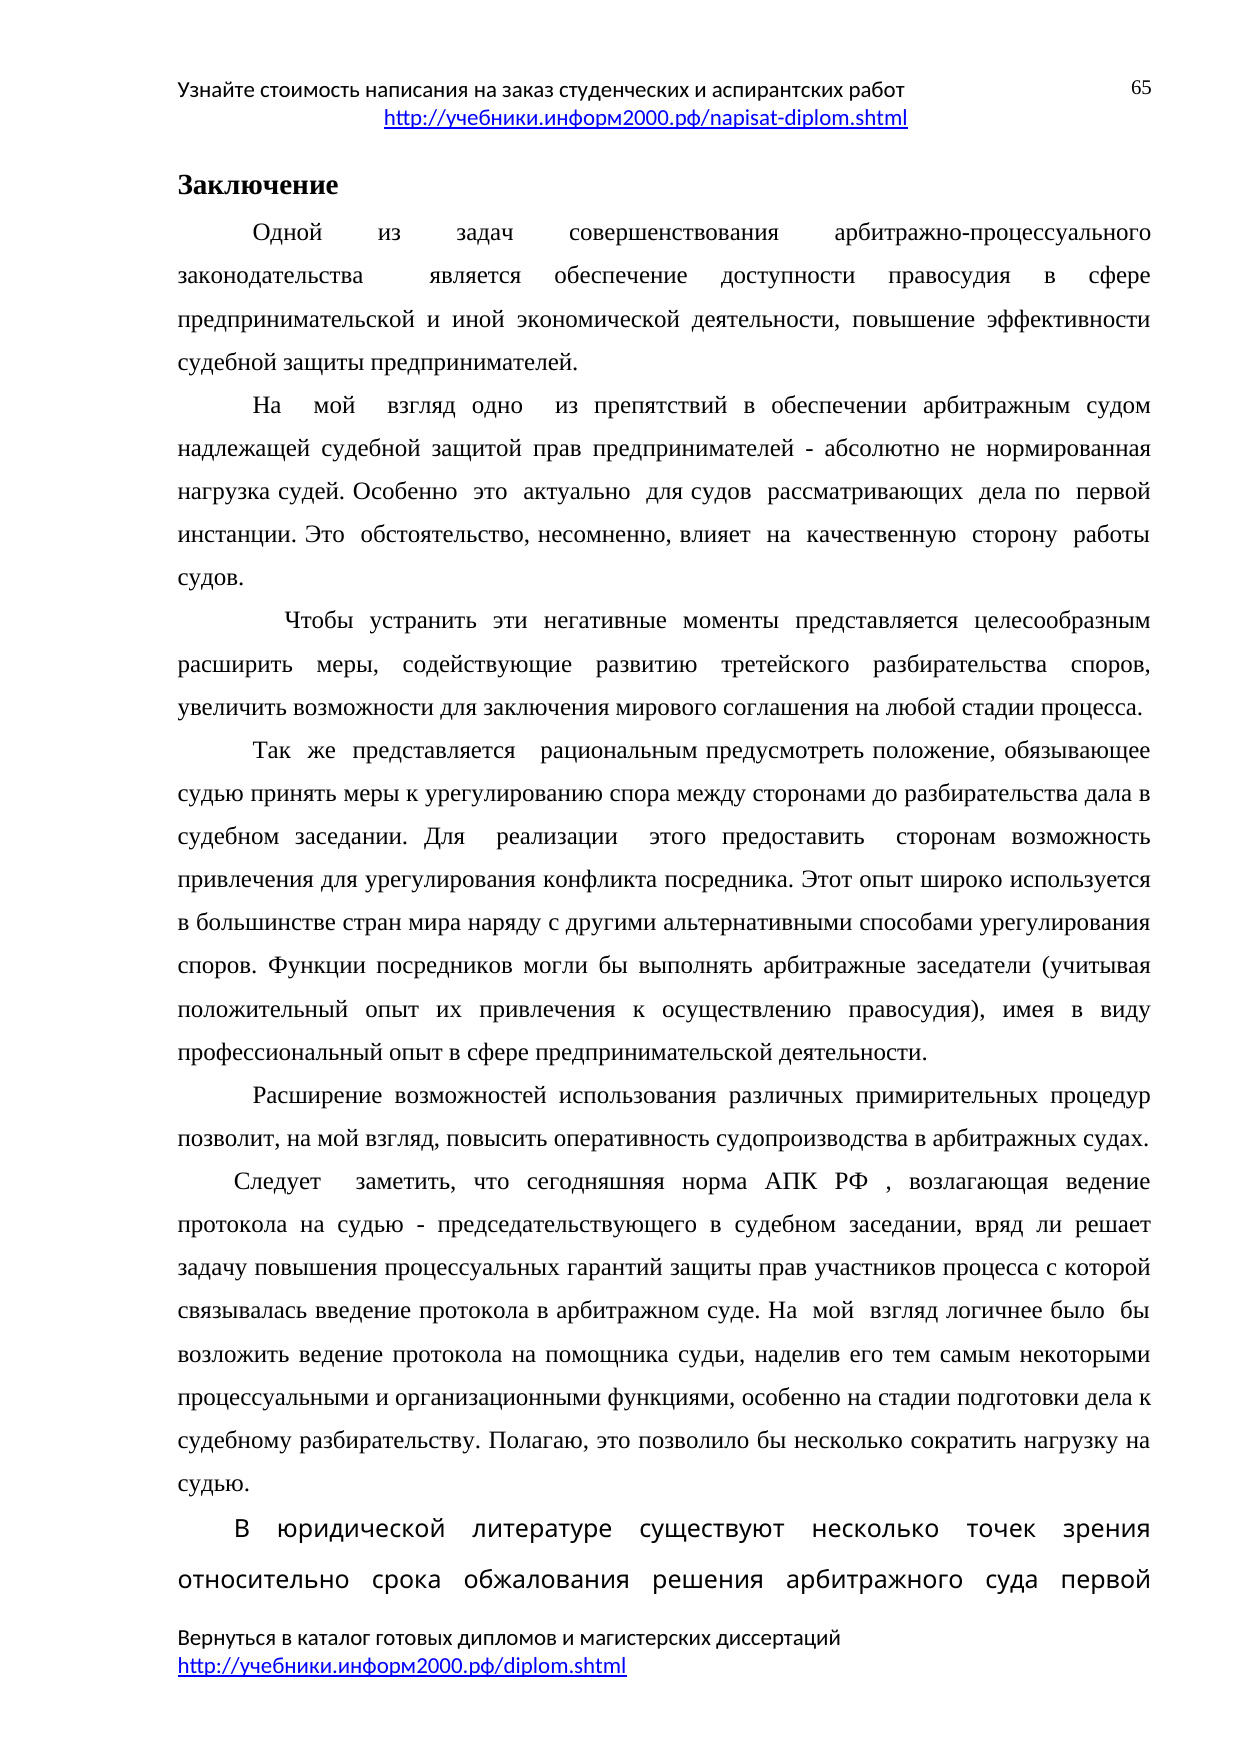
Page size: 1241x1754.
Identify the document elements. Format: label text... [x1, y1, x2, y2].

text Одной из задач совершенствования арбитражно-процессуального законодательства является обеспечение доступности правосудия в сфере предпринимательской и иной экономической деятельности, повышение эффективности судебной защиты предпринимателей. [177, 217, 1152, 376]
text Так же представляется рациональным предусмотреть положение, обязывающее судью принять меры к урегулированию спора между сторонами до разбирательства дала в судебном заседании. Для реализации этого предоставить сторонам возможность привлечения для урегулирования конфликта посредника. Этот опыт широко используется в большинстве стран мира наряду с другими альтернативными способами урегулирования споров. Функции посредников могли бы выполнять арбитражные заседатели (учитывая положительный опыт их привлечения к осуществлению правосудия), имея в виду профессиональный опыт в сфере предпринимательской деятельности. [177, 735, 1152, 1066]
text Следует заметить, что сегодняшняя норма АПК РФ , возлагающая ведение протокола на судью - председательствующего в судебном заседании, вряд ли решает задачу повышения процессуальных гарантий защиты прав участников процесса с которой связывалась введение протокола в арбитражном суде. На мой взгляд логичнее было бы возложить ведение протокола на помощника судьи, наделив его тем самым некоторыми процессуальными и организационными функциями, особенно на стадии подготовки дела к судебному разбирательству. Полагаю, это позволило бы несколько сократить нагрузку на судью. [177, 1166, 1152, 1497]
text На мой взгляд одно из препятствий в обеспечении арбитражным судом надлежащей судебной защитой прав предпринимателей - абсолютно не нормированная нагрузка судей. Особенно это актуально для судов рассматривающих дела по первой инстанции. Это обстоятельство, несомненно, влияет на качественную сторону работы судов. [177, 390, 1152, 591]
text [177, 1511, 1152, 1596]
text Расширение возможностей использования различных примирительных процедур позволит, на мой взгляд, повысить оперативность судопроизводства в арбитражных судах. [177, 1080, 1152, 1152]
subtitle Заключение [177, 167, 1152, 201]
text Чтобы устранить эти негативные моменты представляется целесообразным расширить меры, содействующие развитию третейского разбирательства споров, увеличить возможности для заключения мирового соглашения на любой стадии процесса. [177, 606, 1152, 721]
